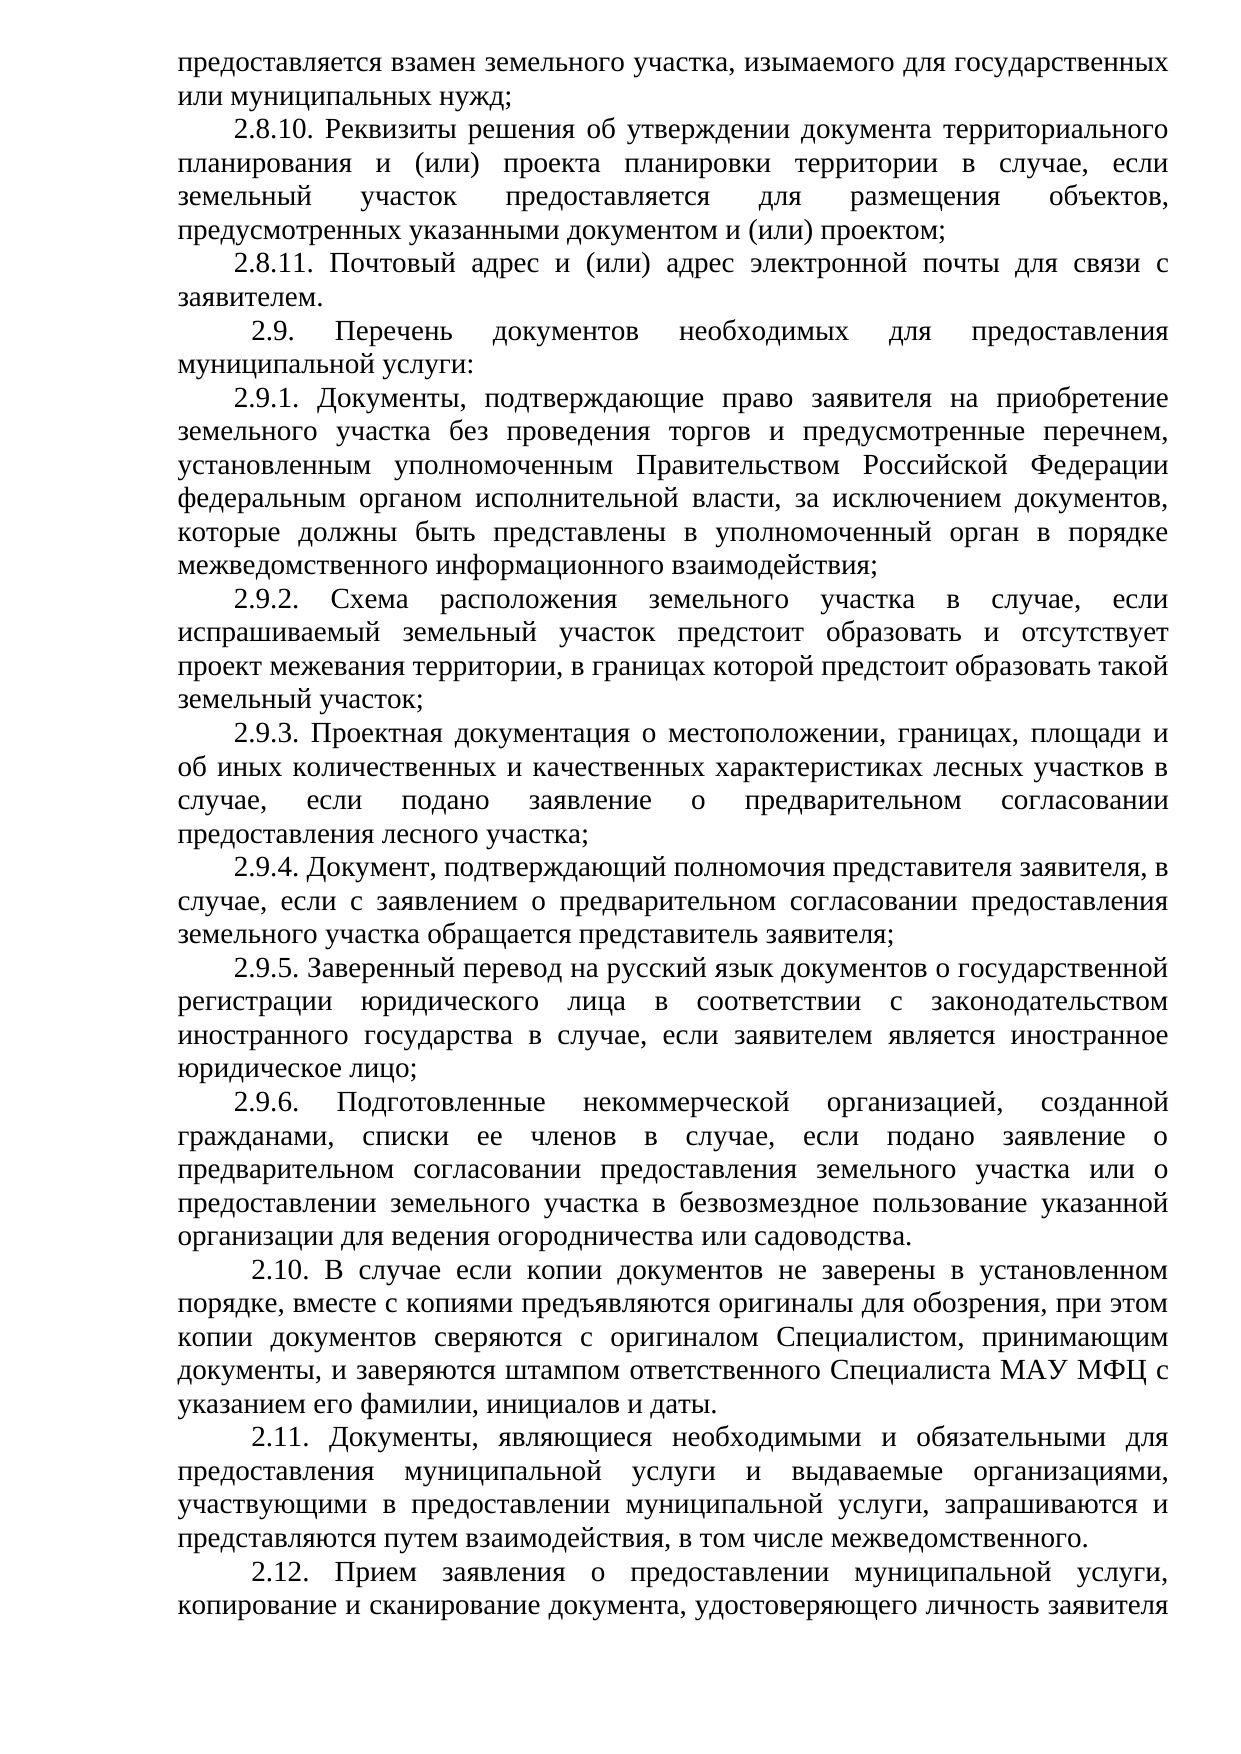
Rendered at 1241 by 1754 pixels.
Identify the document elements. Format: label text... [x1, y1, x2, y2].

text 2.9.3. Проектная документация о местоположении, границах, площади и об иных количественных и качественных характеристиках лесных участков в случае, если подано заявление о предварительном согласовании предоставления лесного участка; [177, 715, 1169, 849]
text 2.8.11. Почтовый адрес и (или) адрес электронной почты для связи с заявителем. [177, 246, 1169, 313]
text 2.9.5. Заверенный перевод на русский язык документов о государственной регистрации юридического лица в соответствии с законодательством иностранного государства в случае, если заявителем является иностранное юридическое лицо; [177, 950, 1169, 1084]
text 2.10. В случае если копии документов не заверены в установленном порядке, вместе с копиями предъявляются оригиналы для обозрения, при этом копии документов сверяются с оригиналом Специалистом, принимающим документы, и заверяются штампом ответственного Специалиста МАУ МФЦ с указанием его фамилии, инициалов и даты. [177, 1252, 1169, 1419]
text 2.9.2. Схема расположения земельного участка в случае, если испрашиваемый земельный участок предстоит образовать и отсутствует проект межевания территории, в границах которой предстоит образовать такой земельный участок; [177, 581, 1169, 715]
text 2.9.6. Подготовленные некоммерческой организацией, созданной гражданами, списки ее членов в случае, если подано заявление о предварительном согласовании предоставления земельного участка или о предоставлении земельного участка в безвозмездное пользование указанной организации для ведения огородничества или садоводства. [177, 1084, 1169, 1252]
text 2.8.10. Реквизиты решения об утверждении документа территориального планирования и (или) проекта планировки территории в случае, если земельный участок предоставляется для размещения объектов, предусмотренных указанными документом и (или) проектом; [177, 111, 1169, 246]
text 2.9.1. Документы, подтверждающие право заявителя на приобретение земельного участка без проведения торгов и предусмотренные перечнем, установленным уполномоченным Правительством Российской Федерации федеральным органом исполнительной власти, за исключением документов, которые должны быть представлены в уполномоченный орган в порядке межведомственного информационного взаимодействия; [177, 380, 1169, 581]
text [177, 1554, 1169, 1621]
text 2.9.4. Документ, подтверждающий полномочия представителя заявителя, в случае, если с заявлением о предварительном согласовании предоставления земельного участка обращается представитель заявителя; [177, 849, 1169, 950]
text 2.11. Документы, являющиеся необходимыми и обязательными для предоставления муниципальной услуги и выдаваемые организациями, участвующими в предоставлении муниципальной услуги, запрашиваются и представляются путем взаимодействия, в том числе межведомственного. [177, 1419, 1169, 1554]
text 2.9. Перечень документов необходимых для предоставления муниципальной услуги: [177, 313, 1169, 380]
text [177, 44, 1169, 111]
